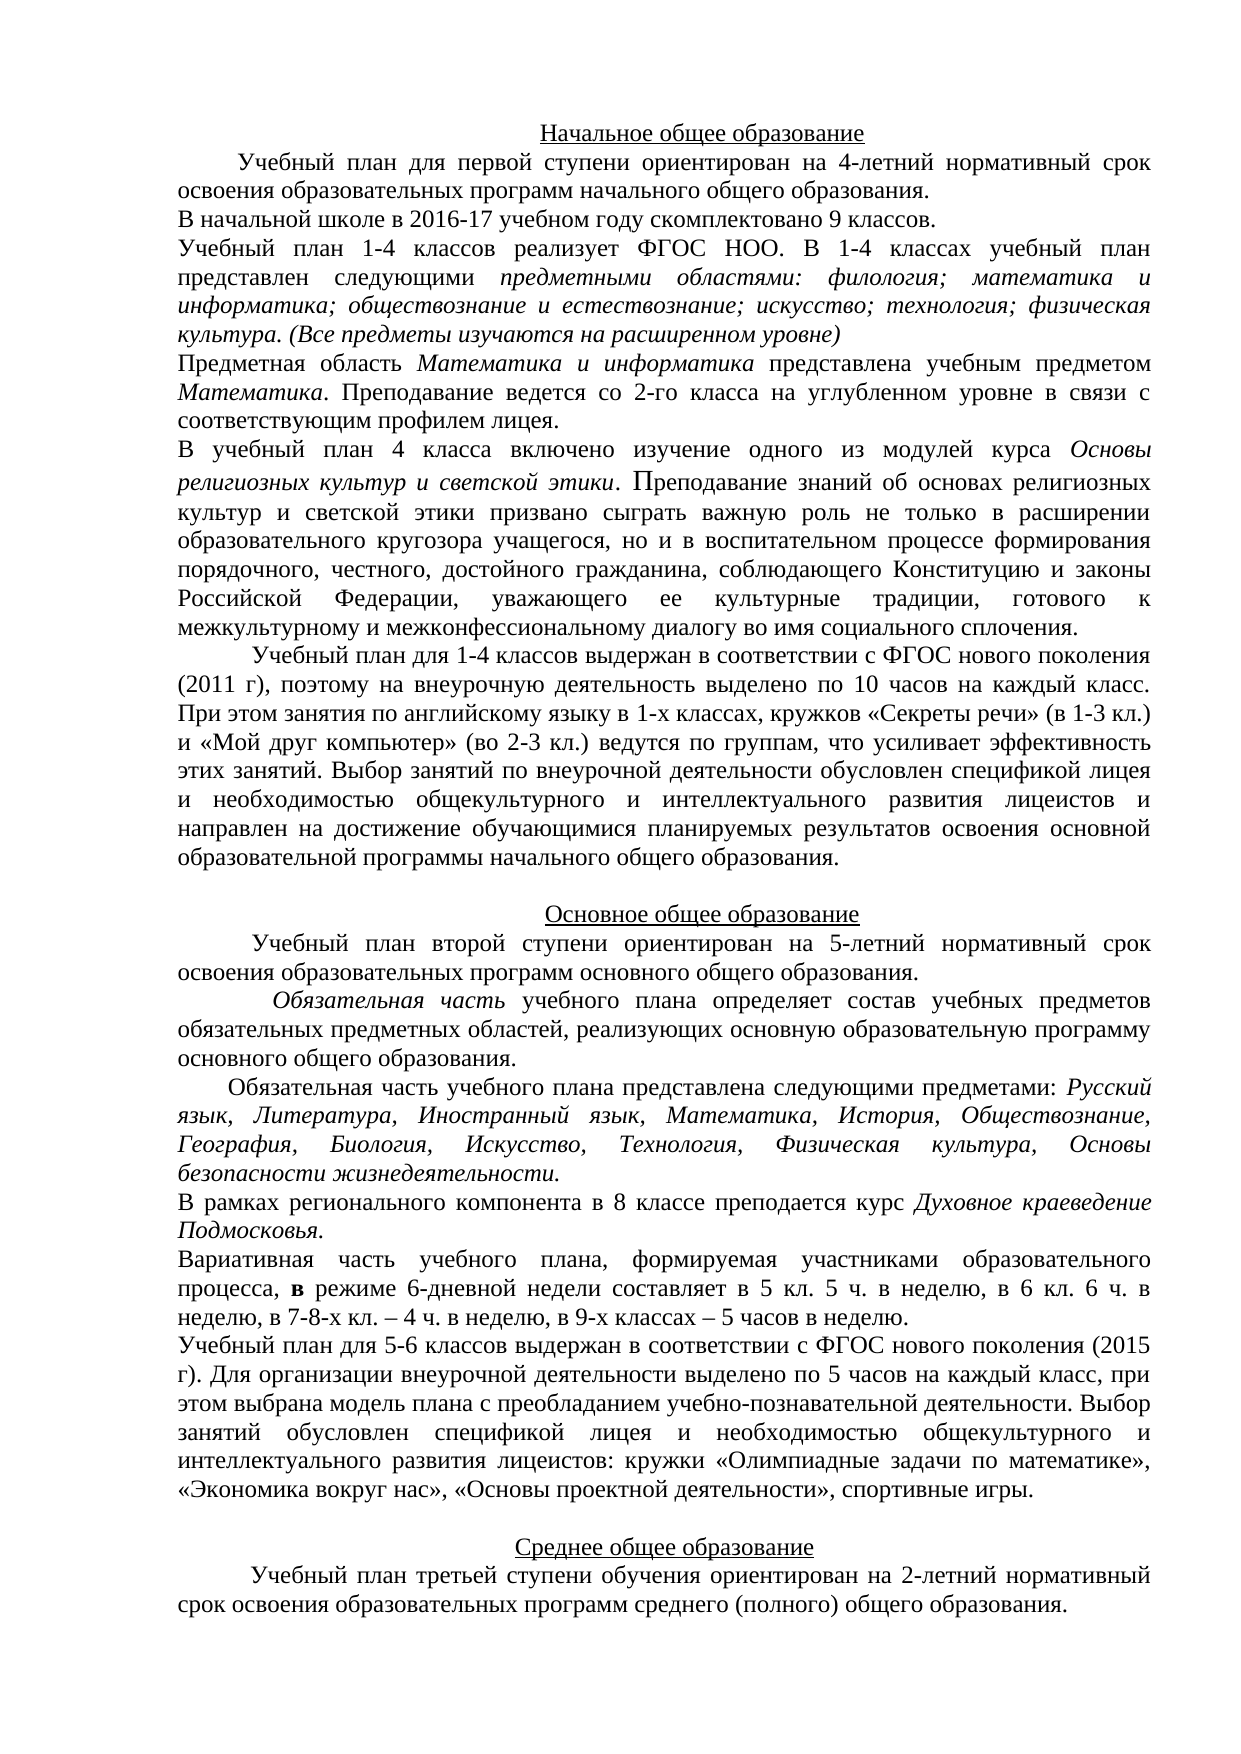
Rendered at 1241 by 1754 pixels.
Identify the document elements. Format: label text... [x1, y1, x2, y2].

text Среднее общее образование [177, 1532, 1152, 1560]
text Начальное общее образование [252, 118, 1152, 147]
text Учебный план для 5-6 классов выдержан в соответствии с ФГОС нового поколения (2015 г). Для организации внеурочной деятельности выделено по 5 часов на каждый класс, при этом выбрана модель плана с преобладанием учебно-познавательной деятельности. Выбор занятий обусловлен спецификой лицея и необходимостью общекультурного и интеллектуального развития лицеистов: кружки «Олимпиадные задачи по математике», «Экономика вокруг нас», «Основы проектной деятельности», спортивные игры. [177, 1330, 1152, 1503]
text В рамках регионального компонента в 8 классе преподается курс Духовное краеведение Подмосковья. [177, 1187, 1152, 1244]
text Учебный план 1-4 классов реализует ФГОС НОО. В 1-4 классах учебный план представлен следующими предметными областями: филология; математика и информатика; обществознание и естествознание; искусство; технология; физическая культура. (Все предметы изучаются на расширенном уровне) [177, 233, 1152, 348]
text Учебный план для 1-4 классов выдержан в соответствии с ФГОС нового поколения (2011 г), поэтому на внеурочную деятельность выделено по 10 часов на каждый класс. При этом занятия по английскому языку в 1-х классах, кружков «Секреты речи» (в 1-3 кл.) и «Мой друг компьютер» (во 2-3 кл.) ведутся по группам, что усиливает эффективность этих занятий. Выбор занятий по внеурочной деятельности обусловлен спецификой лицея и необходимостью общекультурного и интеллектуального развития лицеистов и направлен на достижение обучающимися планируемых результатов освоения основной образовательной программы начального общего образования. [177, 640, 1152, 870]
text Учебный план третьей ступени обучения ориентирован на 2-летний нормативный срок освоения образовательных программ среднего (полного) общего образования. [177, 1560, 1152, 1618]
text Вариативная часть учебного плана, формируемая участниками образовательного процесса, в режиме 6-дневной недели составляет в 5 кл. 5 ч. в неделю, в 6 кл. 6 ч. в неделю, в 7-8-х кл. – 4 ч. в неделю, в 9-х классах – 5 часов в неделю. [177, 1244, 1152, 1330]
text Основное общее образование [252, 899, 1152, 928]
text Учебный план второй ступени ориентирован на 5-летний нормативный срок освоения образовательных программ основного общего образования. [177, 928, 1152, 985]
text Обязательная часть учебного плана представлена следующими предметами: Русский язык, Литература, Иностранный язык, Математика, История, Обществознание, География, Биология, Искусство, Технология, Физическая культура, Основы безопасности жизнедеятельности. [177, 1072, 1152, 1187]
text Учебный план для первой ступени ориентирован на 4-летний нормативный срок освоения образовательных программ начального общего образования. [177, 147, 1152, 204]
text Обязательная часть учебного плана определяет состав учебных предметов обязательных предметных областей, реализующих основную образовательную программу основного общего образования. [177, 985, 1152, 1072]
text В начальной школе в 2016-17 учебном году скомплектовано 9 классов. [177, 204, 1152, 233]
text В учебный план 4 класса включено изучение одного из модулей курса Основы религиозных культур и светской этики. Преподавание знаний об основах религиозных культур и светской этики призвано сыграть важную роль не только в расширении образовательного кругозора учащегося, но и в воспитательном процессе формирования порядочного, честного, достойного гражданина, соблюдающего Конституцию и законы Российской Федерации, уважающего ее культурные традиции, готового к межкультурному и межконфессиональному диалогу во имя социального сплочения. [177, 434, 1152, 640]
text Предметная область Математика и информатика представлена учебным предметом Математика. Преподавание ведется со 2-го класса на углубленном уровне в связи с соответствующим профилем лицея. [177, 348, 1152, 434]
